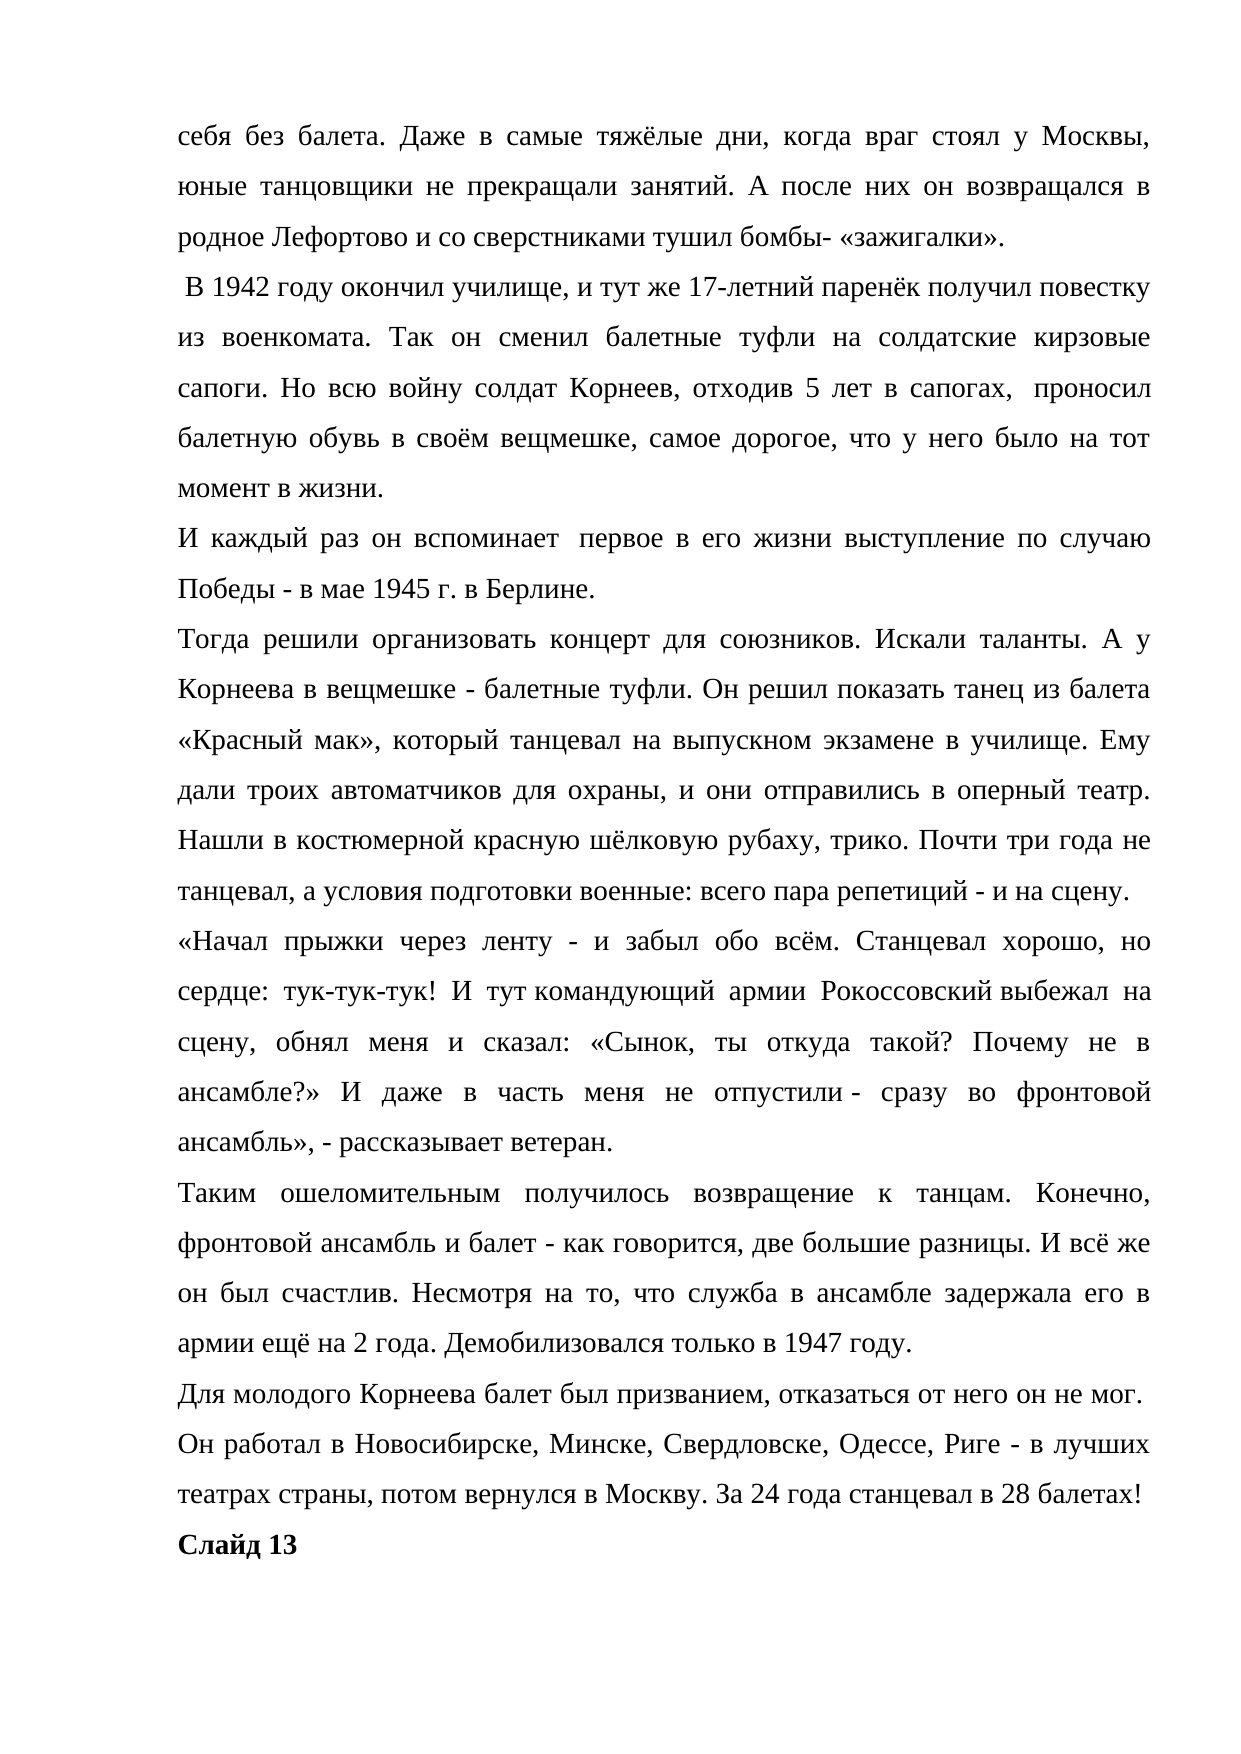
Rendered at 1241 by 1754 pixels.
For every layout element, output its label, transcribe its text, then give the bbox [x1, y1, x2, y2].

text Слайд 13 [177, 1527, 1152, 1560]
text Таким ошеломительным получилось возвращение к танцам. Конечно, фронтовой ансамбль и балет - как говорится, две большие разницы. И всё же он был счастлив. Несмотря на то, что служба в ансамбле задержала его в армии ещё на 2 года. Демобилизовался только в 1947 году. [177, 1175, 1152, 1359]
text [177, 118, 1152, 252]
text В 1942 году окончил училище, и тут же 17-летний паренёк получил повестку из военкомата. Так он сменил балетные туфли на солдатские кирзовые сапоги. Но всю войну солдат Корнеев, отходив 5 лет в сапогах, проносил балетную обувь в своём вещмешке, самое дорогое, что у него было на тот момент в жизни. [177, 269, 1152, 504]
text Тогда решили организовать концерт для союзников. Искали таланты. А у Корнеева в вещмешке - балетные туфли. Он решил показать танец из балета «Красный мак», который танцевал на выпускном экзамене в училище. Ему дали троих автоматчиков для охраны, и они отправились в оперный театр. Нашли в костюмерной красную шёлковую рубаху, трико. Почти три года не танцевал, а условия подготовки военные: всего пара репетиций - и на сцену. [177, 621, 1152, 906]
text «Начал прыжки через ленту - и забыл обо всём. Станцевал хорошо, но сердце: тук-тук-тук! И тут командующий армии Рокоссовский выбежал на сцену, обнял меня и сказал: «Сынок, ты откуда такой? Почему не в ансамбле?» И даже в часть меня не отпустили - сразу во фронтовой ансамбль», - рассказывает ветеран. [177, 923, 1152, 1158]
text И каждый раз он вспоминает первое в его жизни выступление по случаю Победы - в мае 1945 г. в Берлине. [177, 521, 1152, 604]
text Для молодого Корнеева балет был призванием, отказаться от него он не мог. Он работал в Новосибирске, Минске, Свердловске, Одессе, Риге - в лучших театрах страны, потом вернулся в Москву. За 24 года станцевал в 28 балетах! [177, 1376, 1152, 1510]
